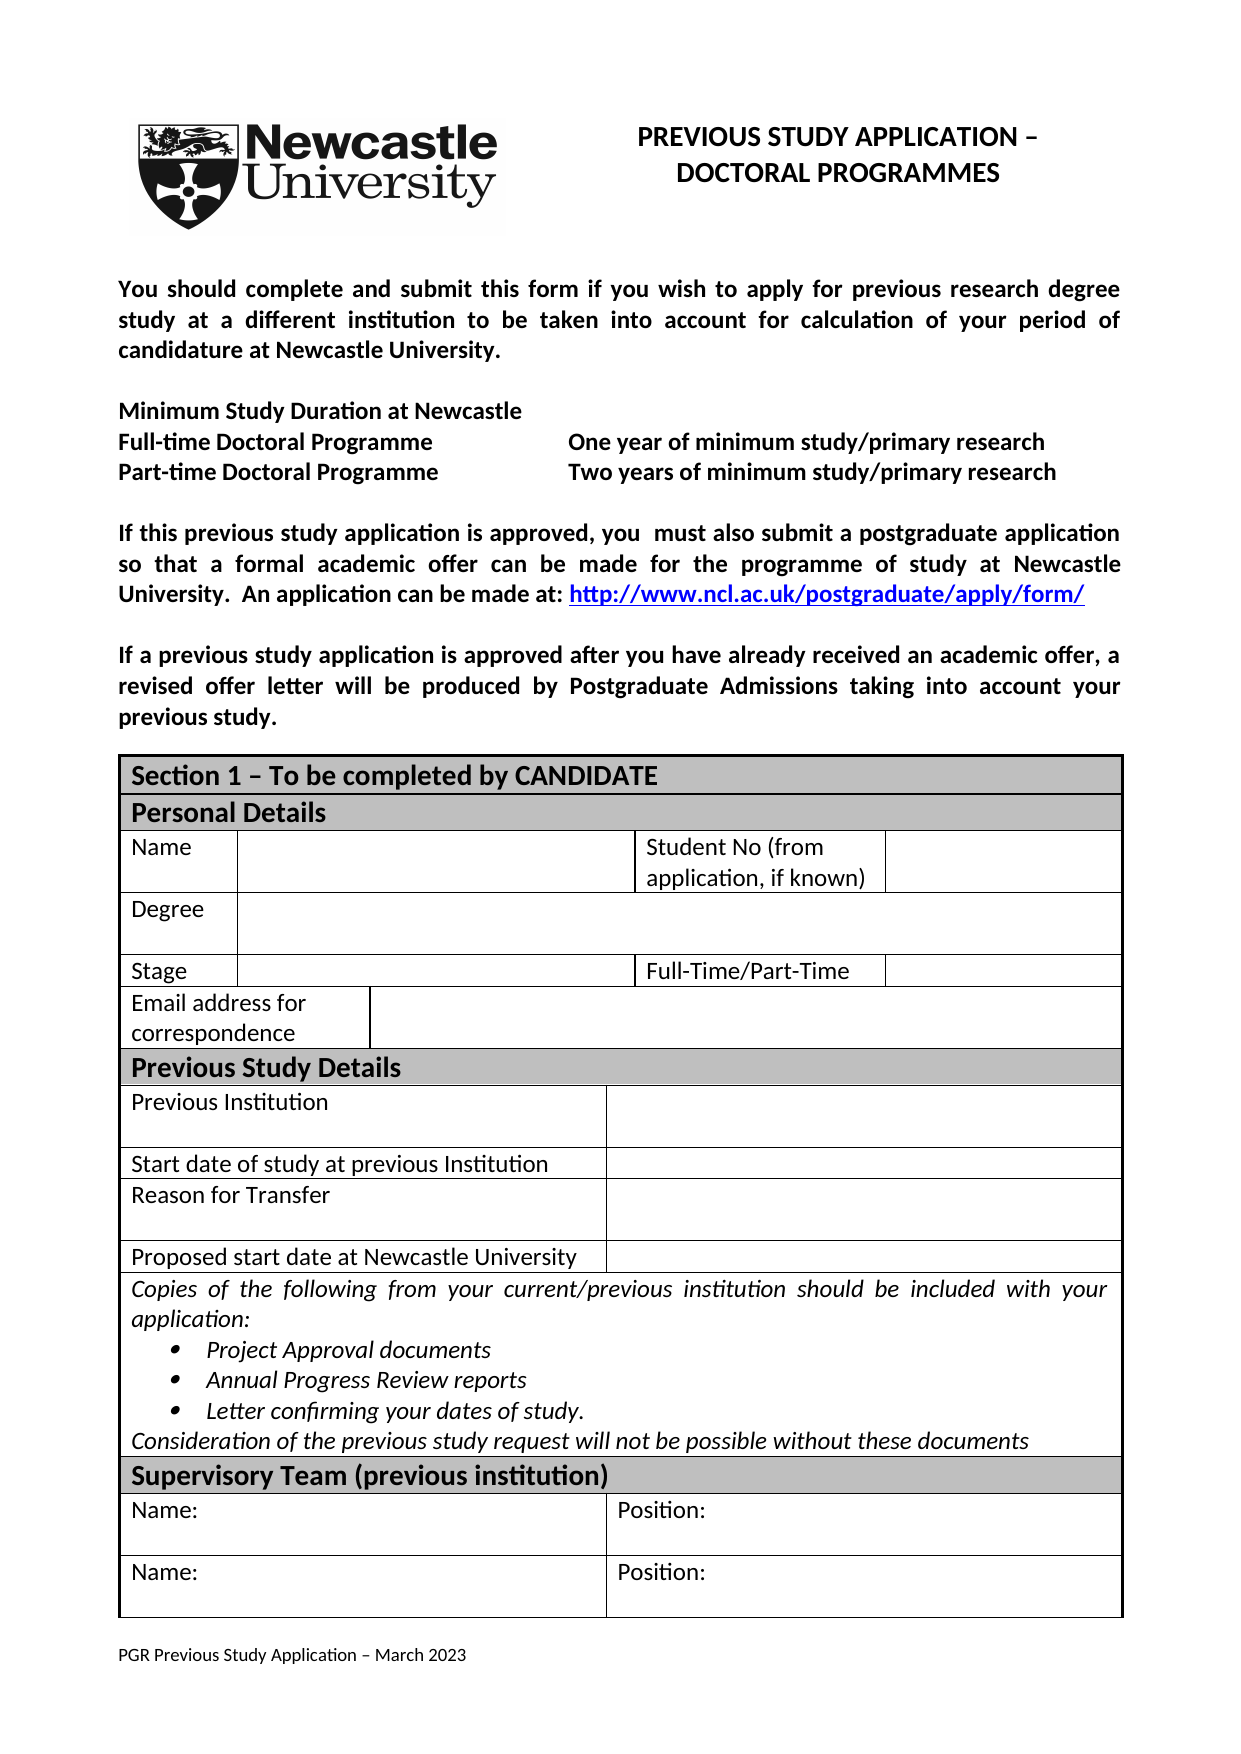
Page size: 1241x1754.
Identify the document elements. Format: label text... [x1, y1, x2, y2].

table_cell [238, 893, 1121, 954]
picture [129, 118, 506, 236]
table_cell [886, 955, 1121, 986]
table_cell Name: [121, 1494, 606, 1555]
table_cell [238, 831, 634, 892]
text Minimum Study Duration at Newcastle [118, 396, 1122, 426]
table_cell Degree [121, 893, 237, 954]
table_header Section 1 – To be completed by CANDIDATE [121, 757, 1121, 793]
table_cell Copies of the following from your current/previous institution should be included with your application: Project Approval documents Annual Progress Review reports Letter confirming your dates of study. Consideration of the previous study request will not be possible without these documents [121, 1273, 1121, 1456]
table_cell Personal Details [121, 795, 1121, 830]
table_cell Previous Study Details [121, 1049, 1121, 1084]
table_cell Full-Time/Part-Time [636, 955, 885, 986]
table_cell [607, 1179, 1121, 1240]
table_cell [371, 987, 1121, 1048]
table_cell [607, 1086, 1121, 1147]
text Part-time Doctoral Programme Two years of minimum study/primary research [118, 457, 1122, 487]
table_cell [238, 955, 634, 986]
table_cell Reason for Transfer [121, 1179, 606, 1240]
table_cell Supervisory Team (previous institution) [121, 1457, 1121, 1493]
text If this previous study application is approved, you must also submit a postgraduate application so that a formal academic offer can be made for the programme of study at Newcastle University. An application can be made at: http://www.ncl.ac.uk/postgraduate/apply/form/ [118, 518, 1122, 609]
table_header [118, 118, 557, 251]
table_cell Start date of study at previous Institution [121, 1148, 606, 1178]
text If a previous study application is approved after you have already received an academic offer, a revised offer letter will be produced by Postgraduate Admissions taking into account your previous study. [118, 640, 1122, 731]
table_cell Previous Institution [121, 1086, 606, 1147]
table_cell Name [121, 831, 237, 892]
table_cell Student No (from application, if known) [636, 831, 885, 892]
table_cell Stage [121, 955, 237, 986]
table_cell Proposed start date at Newcastle University [121, 1241, 606, 1272]
text You should complete and submit this form if you wish to apply for previous research degree study at a different institution to be taken into account for calculation of your period of candidature at Newcastle University. [118, 273, 1122, 365]
table_cell Position: [607, 1556, 1121, 1617]
table_cell [607, 1241, 1121, 1272]
table_header PREVIOUS STUDY APPLICATION – DOCTORAL PROGRAMMES [558, 118, 1119, 251]
table_cell Email address for correspondence [121, 987, 369, 1048]
table_cell [886, 831, 1121, 892]
text Full-time Doctoral Programme One year of minimum study/primary research [118, 426, 1122, 457]
table_cell Name: [121, 1556, 606, 1617]
table_cell [607, 1148, 1121, 1178]
table_cell Position: [607, 1494, 1121, 1555]
